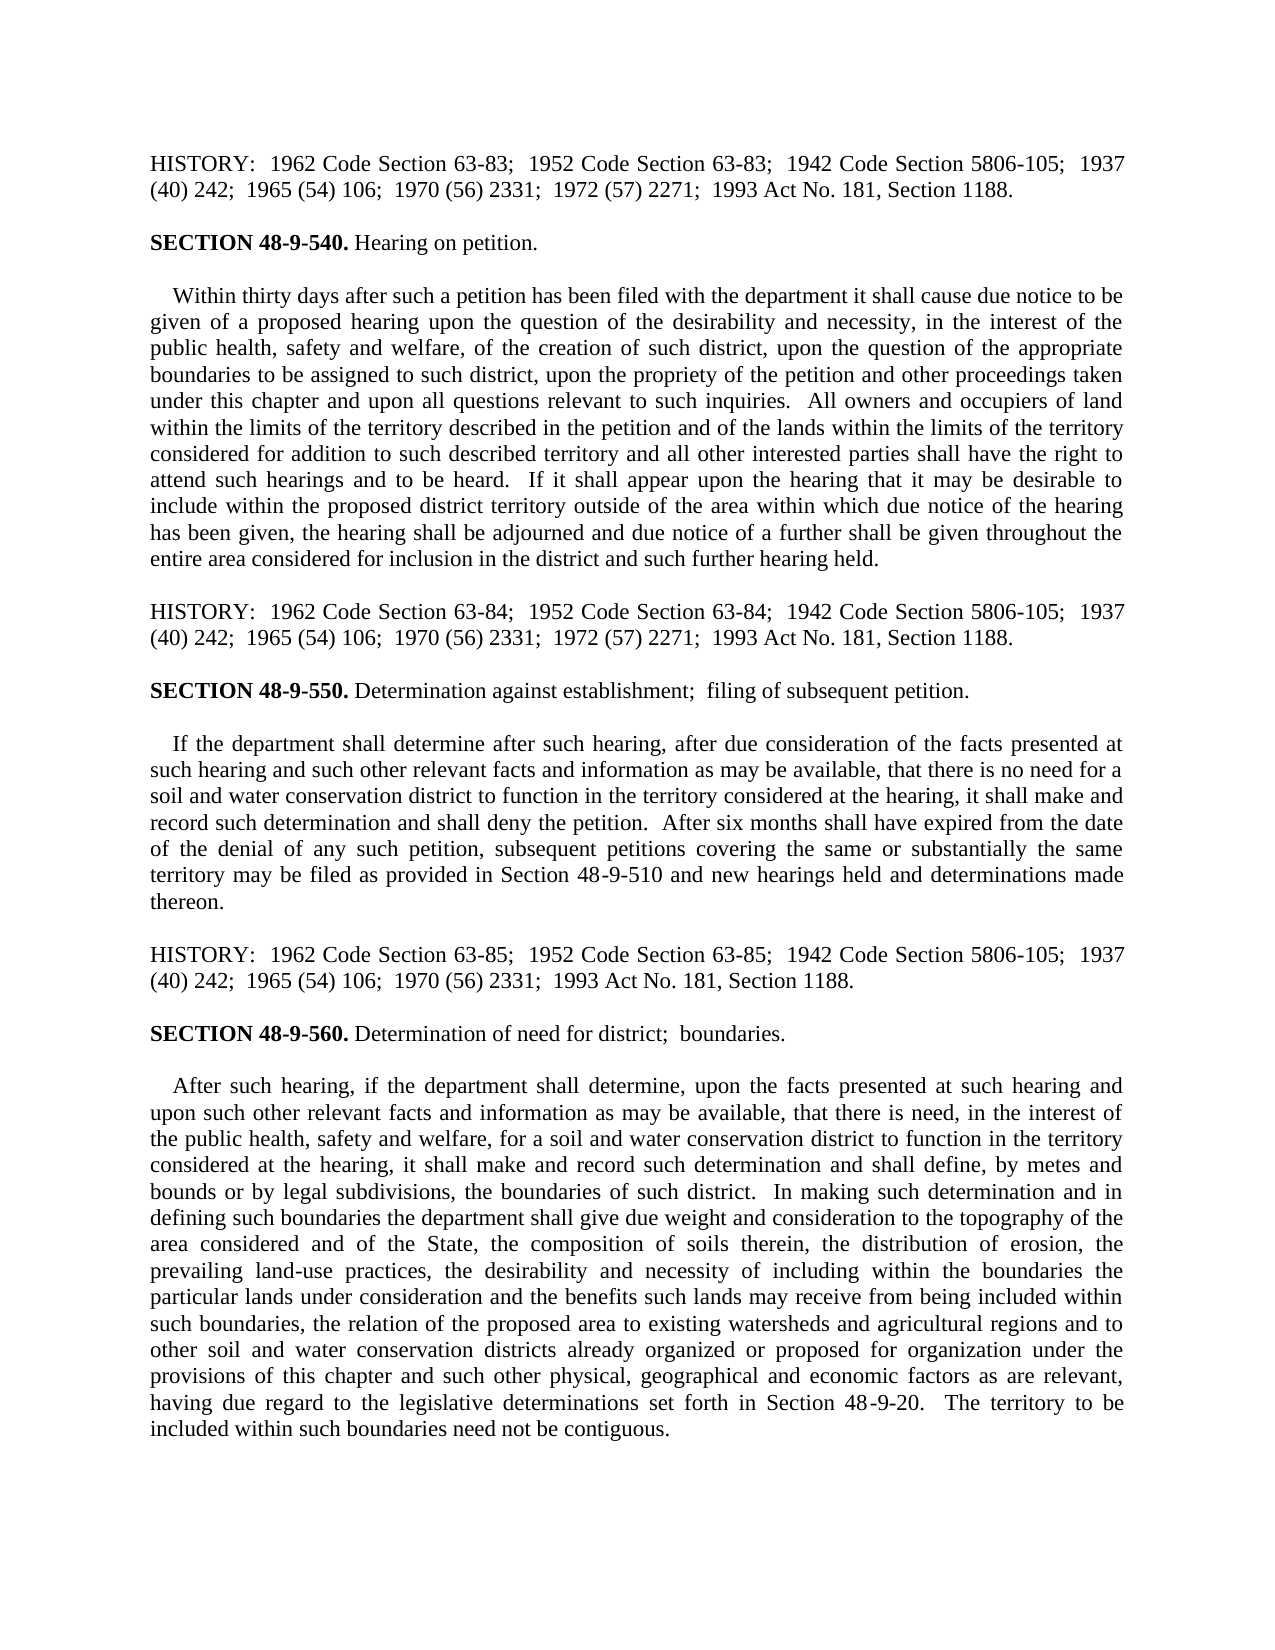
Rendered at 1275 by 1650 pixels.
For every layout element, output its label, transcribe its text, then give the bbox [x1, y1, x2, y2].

text HISTORY: 1962 Code Section 63-84; 1952 Code Section 63-84; 1942 Code Section 5806-105; 1937 (40) 242; 1965 (54) 106; 1970 (56) 2331; 1972 (57) 2271; 1993 Act No. 181, Section 1188. [150, 598, 1125, 651]
text Within thirty days after such a petition has been filed with the department it shall cause due notice to be given of a proposed hearing upon the question of the desirability and necessity, in the interest of the public health, safety and welfare, of the creation of such district, upon the question of the appropriate boundaries to be assigned to such district, upon the propriety of the petition and other proceedings taken under this chapter and upon all questions relevant to such inquiries. All owners and occupiers of land within the limits of the territory described in the petition and of the lands within the limits of the territory considered for addition to such described territory and all other interested parties shall have the right to attend such hearings and to be heard. If it shall appear upon the hearing that it may be desirable to include within the proposed district territory outside of the area within which due notice of the hearing has been given, the hearing shall be adjourned and due notice of a further shall be given throughout the entire area considered for inclusion in the district and such further hearing held. [150, 282, 1125, 572]
text SECTION 48-9-540. Hearing on petition. [150, 229, 1125, 255]
text HISTORY: 1962 Code Section 63-83; 1952 Code Section 63-83; 1942 Code Section 5806-105; 1937 (40) 242; 1965 (54) 106; 1970 (56) 2331; 1972 (57) 2271; 1993 Act No. 181, Section 1188. [150, 150, 1125, 203]
text SECTION 48-9-550. Determination against establishment; filing of subsequent petition. [150, 677, 1125, 703]
text HISTORY: 1962 Code Section 63-85; 1952 Code Section 63-85; 1942 Code Section 5806-105; 1937 (40) 242; 1965 (54) 106; 1970 (56) 2331; 1993 Act No. 181, Section 1188. [150, 941, 1125, 993]
text If the department shall determine after such hearing, after due consideration of the facts presented at such hearing and such other relevant facts and information as may be available, that there is no need for a soil and water conservation district to function in the territory considered at the hearing, it shall make and record such determination and shall deny the petition. After six months shall have expired from the date of the denial of any such petition, subsequent petitions covering the same or substantially the same territory may be filed as provided in Section 48-9-510 and new hearings held and determinations made thereon. [150, 730, 1125, 914]
text SECTION 48-9-560. Determination of need for district; boundaries. [150, 1020, 1125, 1046]
text After such hearing, if the department shall determine, upon the facts presented at such hearing and upon such other relevant facts and information as may be available, that there is need, in the interest of the public health, safety and welfare, for a soil and water conservation district to function in the territory considered at the hearing, it shall make and record such determination and shall define, by metes and bounds or by legal subdivisions, the boundaries of such district. In making such determination and in defining such boundaries the department shall give due weight and consideration to the topography of the area considered and of the State, the composition of soils therein, the distribution of erosion, the prevailing land-use practices, the desirability and necessity of including within the boundaries the particular lands under consideration and the benefits such lands may receive from being included within such boundaries, the relation of the proposed area to existing watersheds and agricultural regions and to other soil and water conservation districts already organized or proposed for organization under the provisions of this chapter and such other physical, geographical and economic factors as are relevant, having due regard to the legislative determinations set forth in Section 48-9-20. The territory to be included within such boundaries need not be contiguous. [150, 1072, 1125, 1441]
